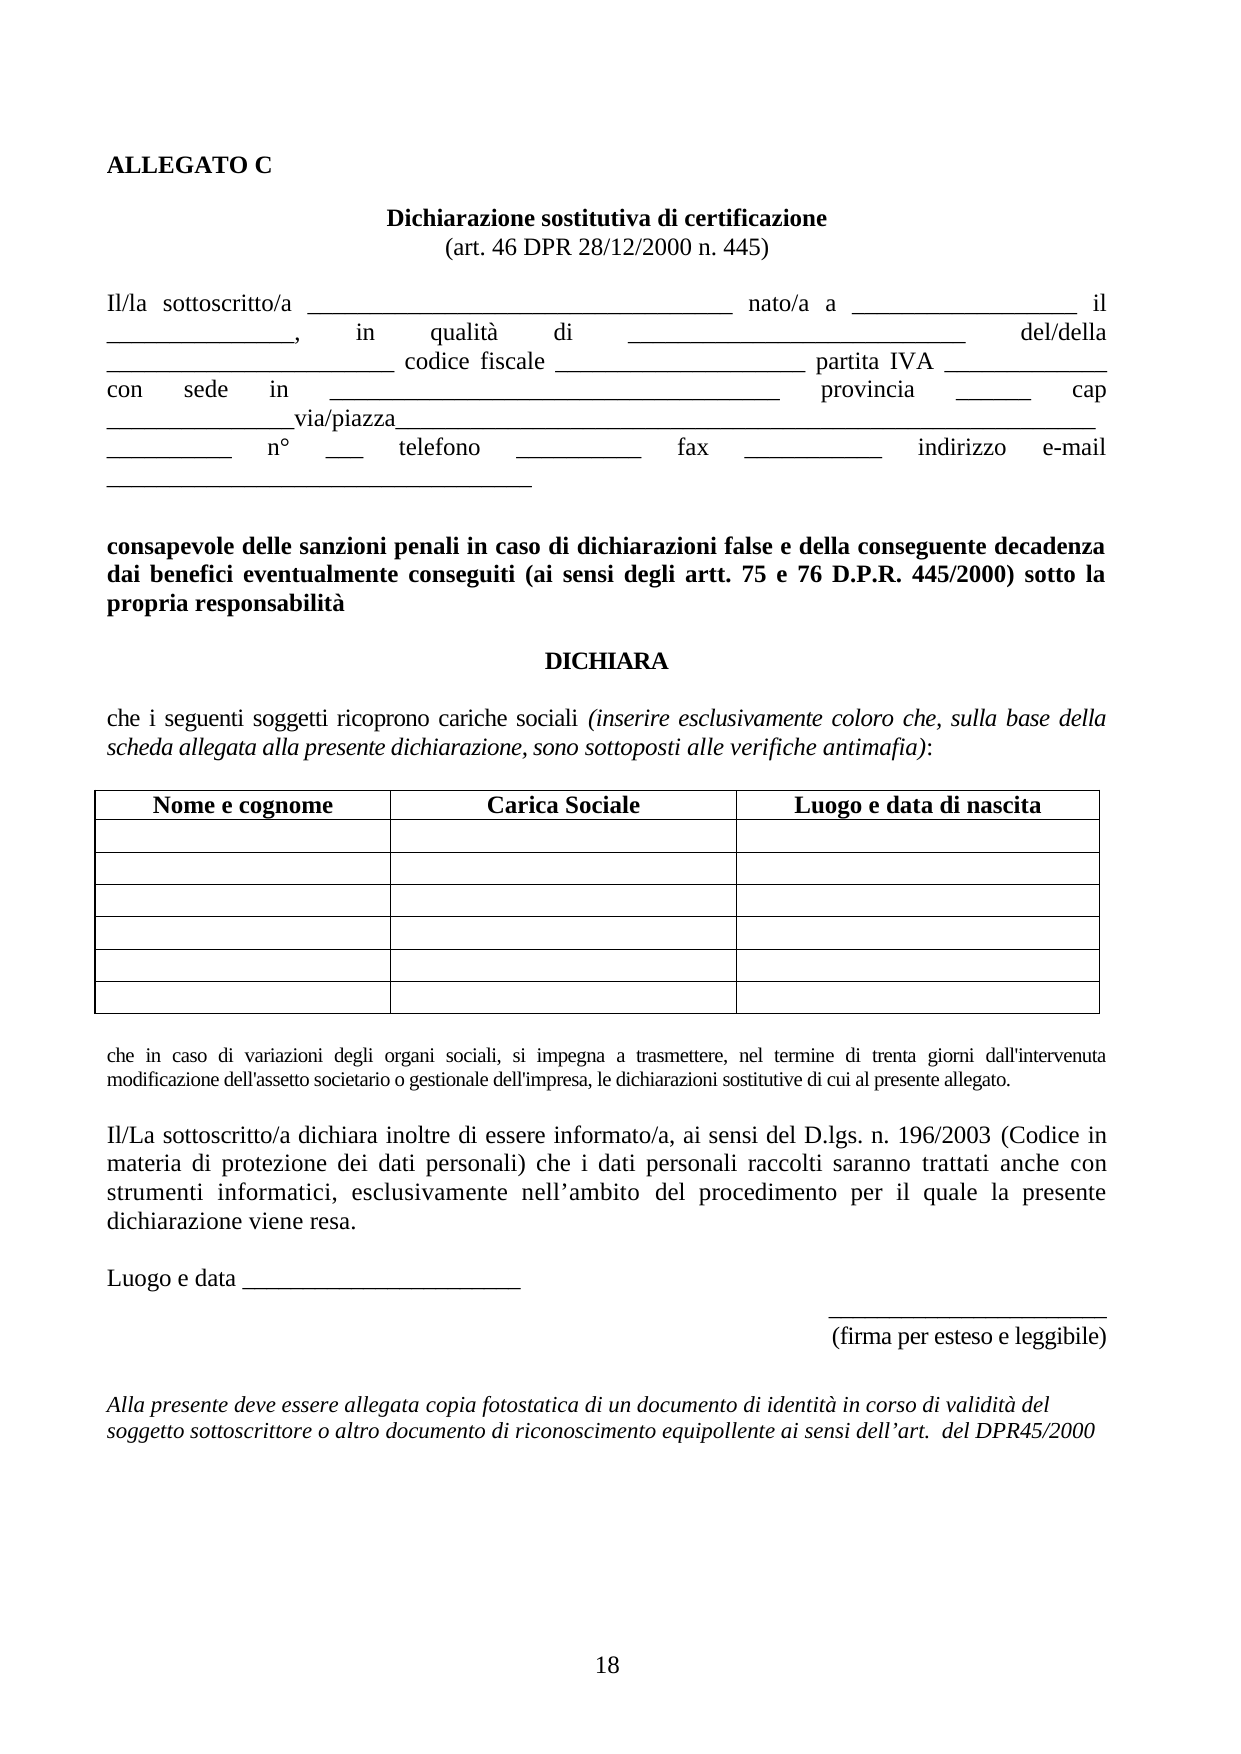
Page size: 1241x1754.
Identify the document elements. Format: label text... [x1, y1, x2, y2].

table_cell [737, 950, 1099, 981]
table_cell [96, 853, 390, 884]
table_cell [737, 885, 1099, 916]
table_cell [96, 982, 390, 1013]
text DICHIARA [107, 646, 1107, 674]
text consapevole delle sanzioni penali in caso di dichiarazioni false e della conseguente decadenza dai benefici eventualmente conseguiti (ai sensi degli artt. 75 e 76 D.P.R. 445/2000) sotto la propria responsabilità [107, 531, 1107, 617]
table_cell [391, 885, 736, 916]
text ALLEGATO C [107, 150, 1107, 179]
text che in caso di variazioni degli organi sociali, si impegna a trasmettere, nel termine di trenta giorni dall'intervenuta modificazione dell'assetto societario o gestionale dell'impresa, le dichiarazioni sostitutive di cui al presente allegato. [107, 1043, 1107, 1091]
table_cell [737, 853, 1099, 884]
text Alla presente deve essere allegata copia fotostatica di un documento di identità in corso di validità del soggetto sottoscrittore o altro documento di riconoscimento equipollente ai sensi dell’art. del DPR45/2000 [107, 1391, 1107, 1444]
table_cell [391, 982, 736, 1013]
table_cell [96, 820, 390, 852]
text che i seguenti soggetti ricoprono cariche sociali (inserire esclusivamente coloro che, sulla base della scheda allegata alla presente dichiarazione, sono sottoposti alle verifiche antimafia): [107, 703, 1107, 761]
table_cell [96, 950, 390, 981]
table_cell [391, 950, 736, 981]
text Luogo e data _______________________ [107, 1263, 1107, 1292]
text Dichiarazione sostitutiva di certificazione [107, 203, 1107, 232]
table_header Luogo e data di nascita [737, 791, 1099, 819]
table_cell [96, 917, 390, 948]
table_header Carica Sociale [391, 791, 736, 819]
table_cell [737, 820, 1099, 852]
table_header Nome e cognome [96, 791, 390, 819]
text (firma per esteso e leggibile) [107, 1321, 1107, 1350]
table_cell [737, 917, 1099, 948]
table_cell [96, 885, 390, 916]
text Il/La sottoscritto/a dichiara inoltre di essere informato/a, ai sensi del D.lgs. n. 196/2003 (Codice in materia di protezione dei dati personali) che i dati personali raccolti saranno trattati anche con strumenti informatici, esclusivamente nell’ambito del procedimento per il quale la presente dichiarazione viene resa. [107, 1120, 1107, 1235]
table_cell [391, 820, 736, 852]
table_cell [737, 982, 1099, 1013]
table_cell [391, 917, 736, 948]
table_cell [391, 853, 736, 884]
text Il/la sottoscritto/a __________________________________ nato/a a __________________ il _______________, in qualità di ___________________________ del/della _______________________ codice fiscale ____________________ partita IVA _____________ con sede in ____________________________________ provincia ______ cap _______________via/piazza__________________________________________________________________ n° ___ telefono __________ fax ___________ indirizzo e-mail __________________________________ [107, 288, 1107, 489]
text _______________________ [107, 1292, 1107, 1321]
text (art. 46 DPR 28/12/2000 n. 445) [107, 232, 1107, 260]
